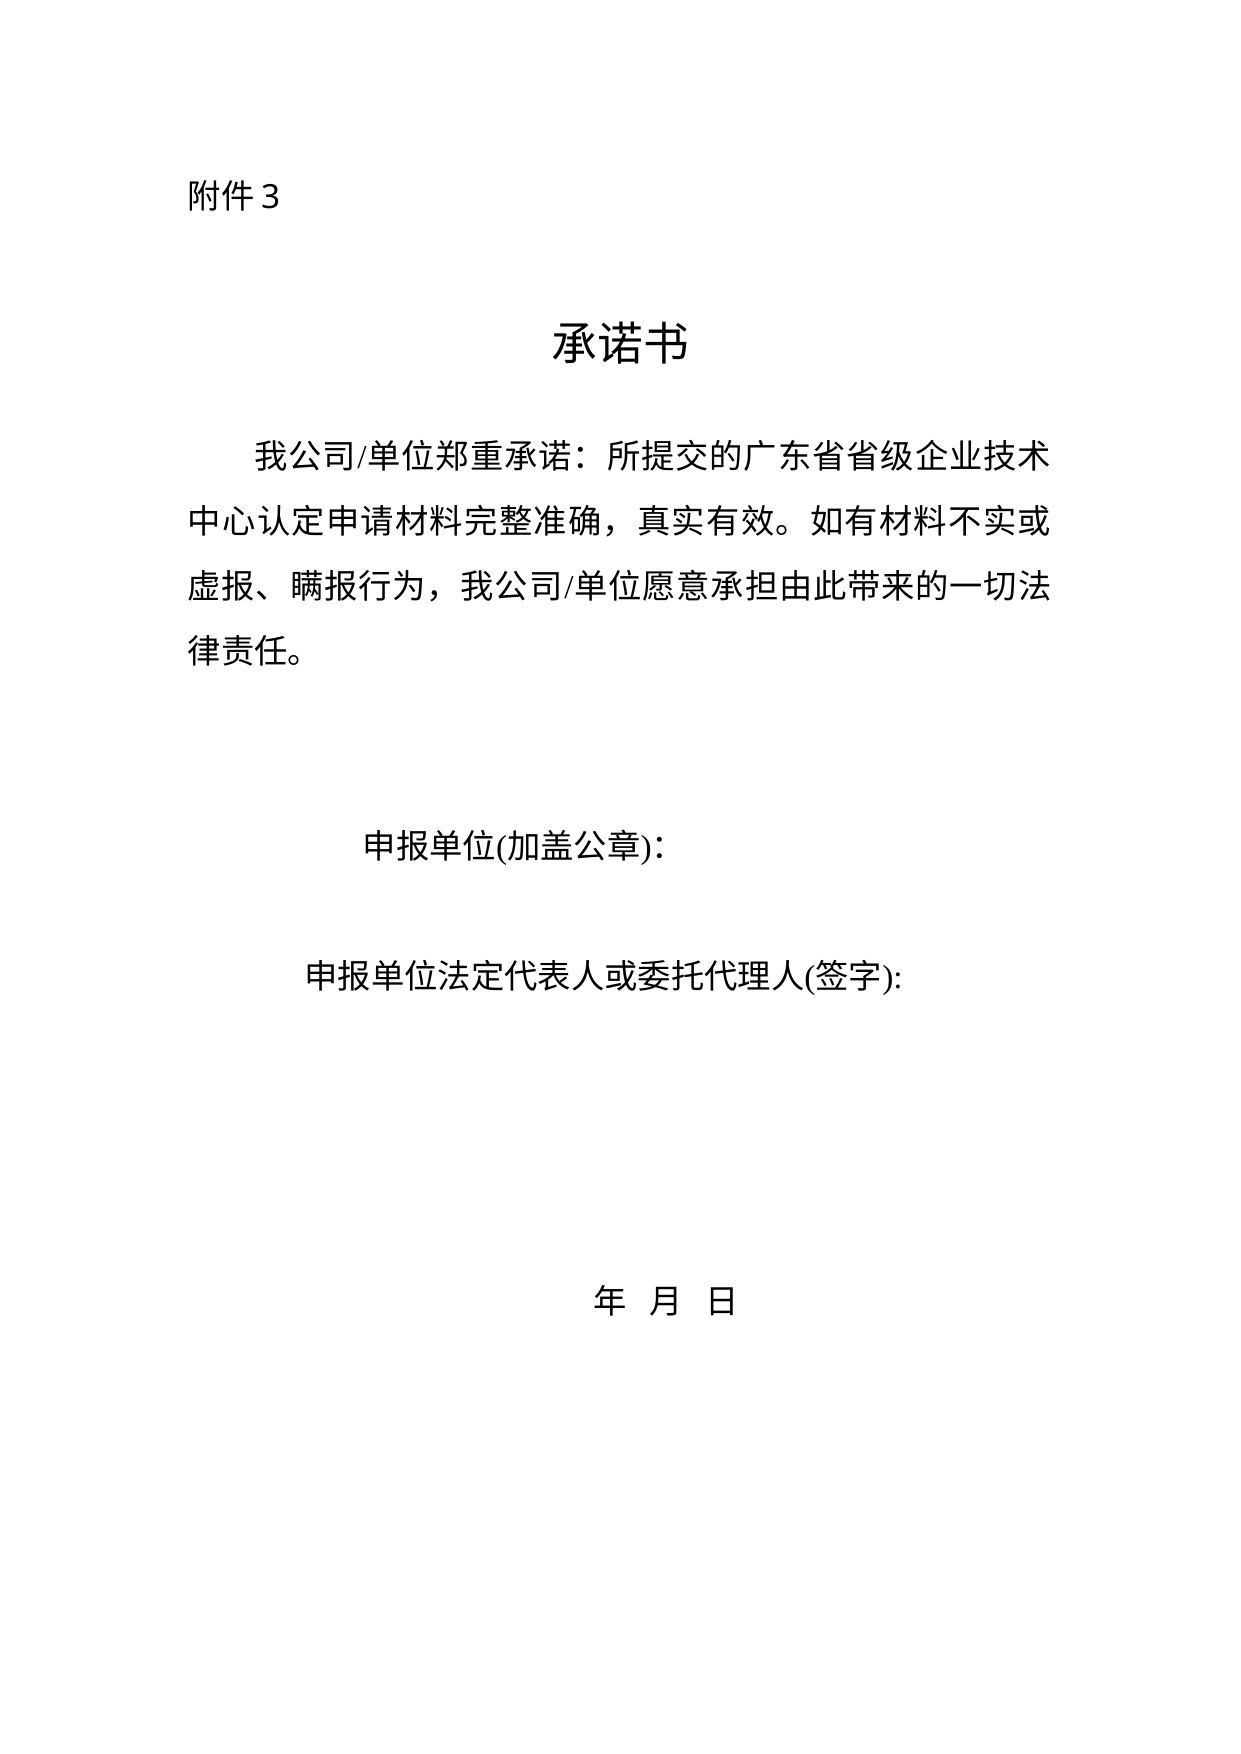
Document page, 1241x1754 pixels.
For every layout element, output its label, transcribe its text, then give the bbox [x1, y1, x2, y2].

text 我公司/单位郑重承诺：所提交的广东省省级企业技术中心认定申请材料完整准确，真实有效。如有材料不实或虚报、瞒报行为，我公司/单位愿意承担由此带来的一切法律责任。 [187, 422, 1053, 682]
text 承诺书 [187, 292, 1053, 389]
text 申报单位法定代表人或委托代理人(签字): [187, 942, 1053, 1007]
text 年 月 日 [187, 1267, 1053, 1332]
text 附件3 [187, 162, 1053, 227]
text 申报单位(加盖公章)： [187, 812, 1053, 877]
